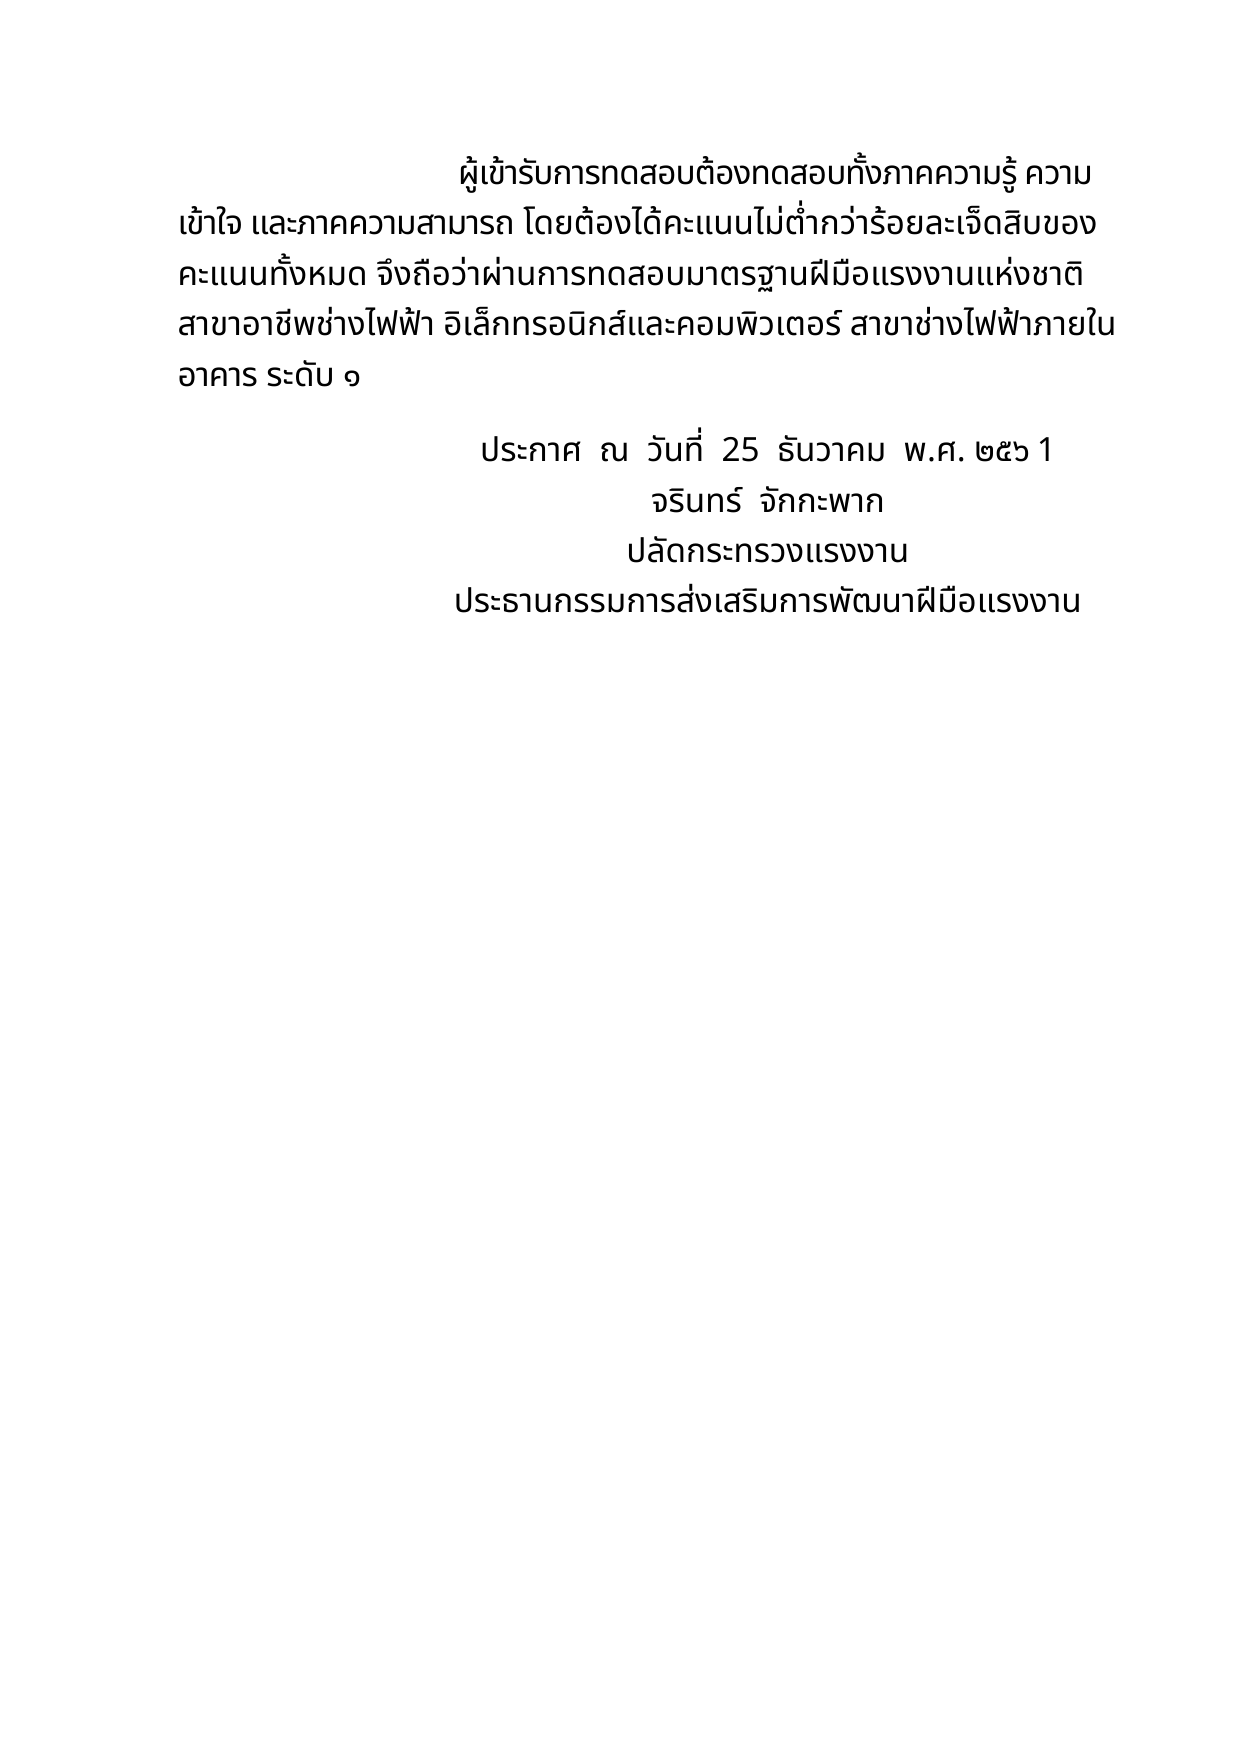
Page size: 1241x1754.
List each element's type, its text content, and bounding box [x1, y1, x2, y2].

text ผู้เข้ารับการทดสอบต้องทดสอบทั้งภาคความรู้ ความเข้าใจ และภาคความสามารถ โดยต้องได้คะแนนไม่ต่ำกว่าร้อยละเจ็ดสิบของคะแนนทั้งหมด จึงถือว่าผ่านการทดสอบมาตรฐานฝีมือแรงงานแห่งชาติ สาขาอาชีพช่างไฟฟ้า อิเล็กทรอนิกส์และคอมพิวเตอร์ สาขาช่างไฟฟ้าภายในอาคาร ระดับ ๑ [177, 149, 1122, 401]
text จรินทร์ จักกะพาก [177, 477, 1122, 527]
text ประธานกรรมการส่งเสริมการพัฒนาฝีมือแรงงาน [177, 577, 1122, 628]
text ปลัดกระทรวงแรงงาน [177, 527, 1122, 577]
text ประกาศ ณ วันที่ 25 ธันวาคม พ.ศ. ๒๕๖1 [177, 426, 1122, 477]
